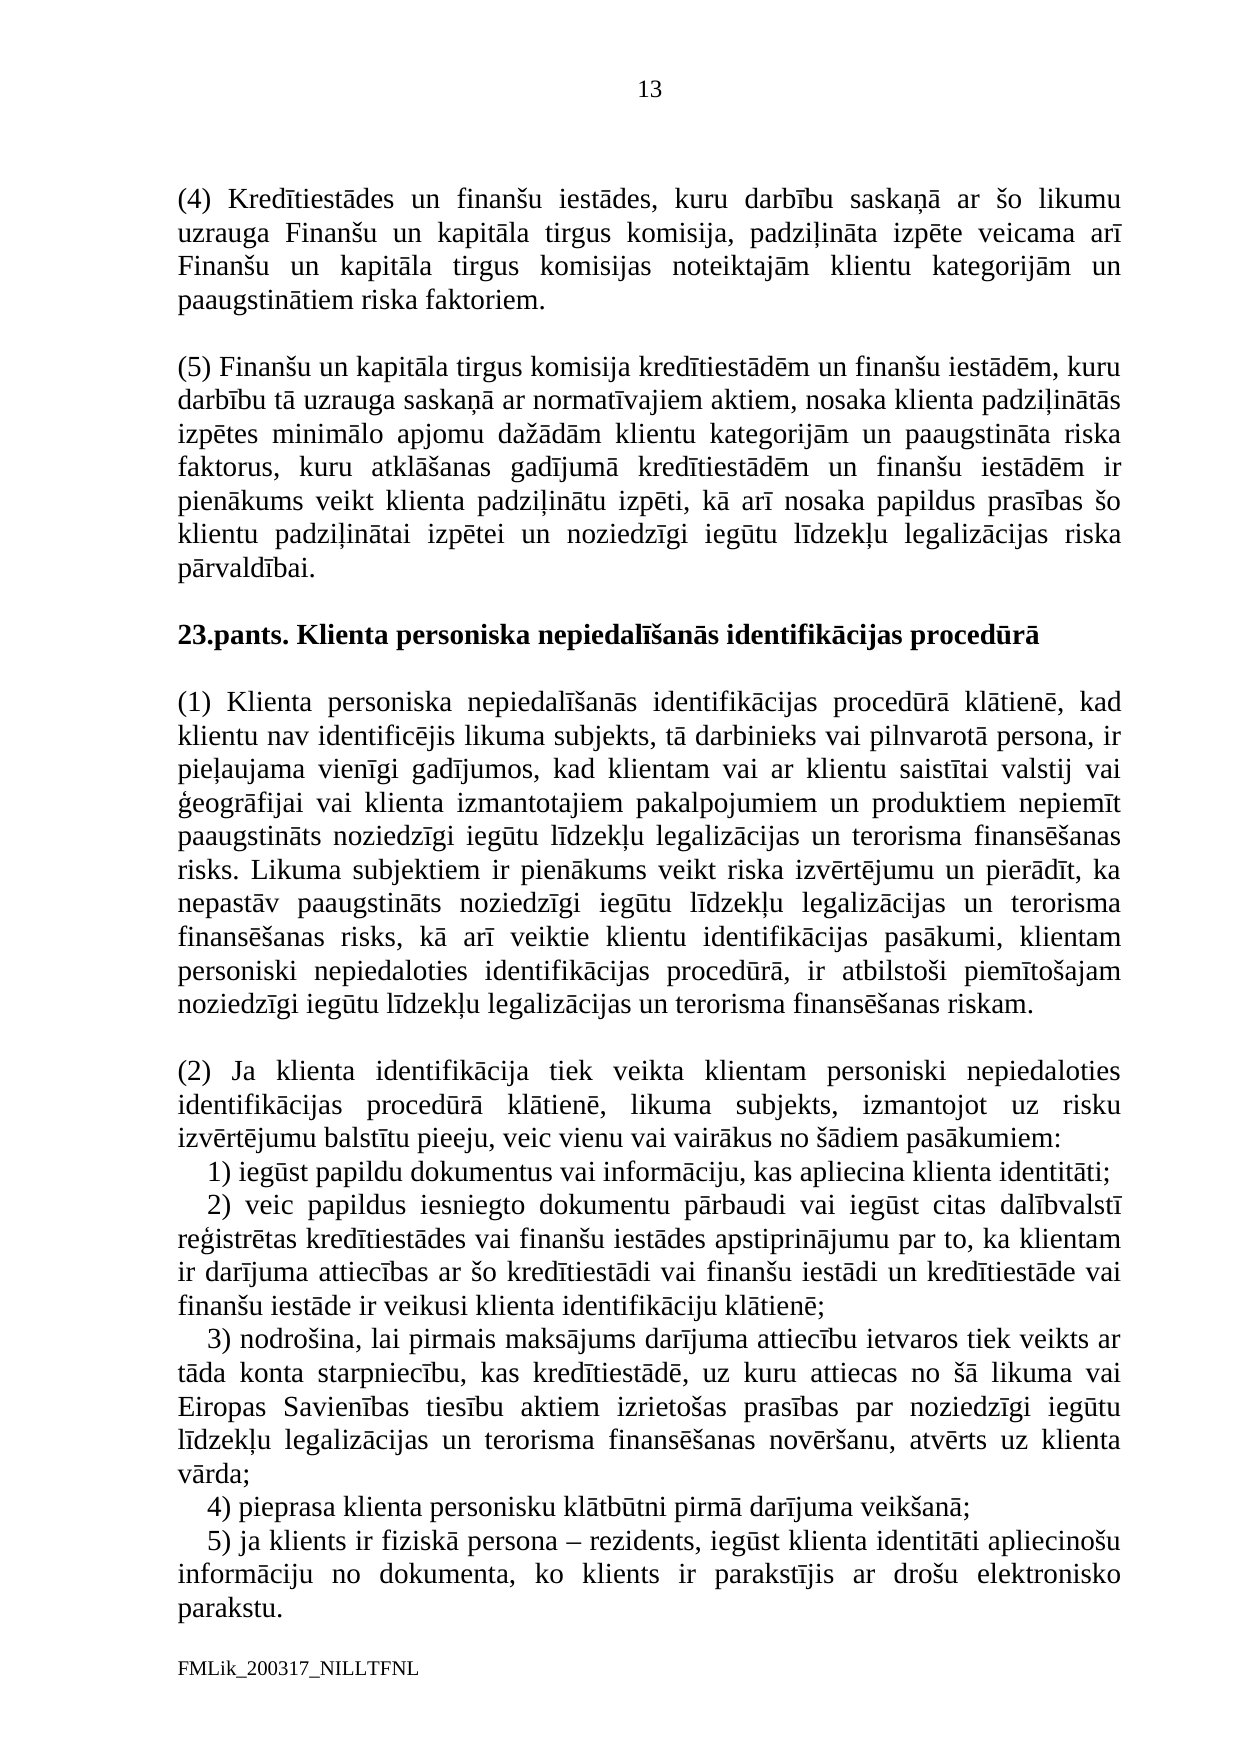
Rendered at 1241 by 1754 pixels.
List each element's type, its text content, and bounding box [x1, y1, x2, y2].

list (2) Ja klienta identifikācija tiek veikta klientam personiski nepiedaloties identifikācijas procedūrā klātienē, likuma subjekts, izmantojot uz risku izvērtējumu balstītu pieeju, veic vienu vai vairākus no šādiem pasākumiem: [177, 1053, 1122, 1154]
list (1) Klienta personiska nepiedalīšanās identifikācijas procedūrā klātienē, kad klientu nav identificējis likuma subjekts, tā darbinieks vai pilnvarotā persona, ir pieļaujama vienīgi gadījumos, kad klientam vai ar klientu saistītai valstij vai ģeogrāfijai vai klienta izmantotajiem pakalpojumiem un produktiem nepiemīt paaugstināts noziedzīgi iegūtu līdzekļu legalizācijas un terorisma finansēšanas risks. Likuma subjektiem ir pienākums veikt riska izvērtējumu un pierādīt, ka nepastāv paaugstināts noziedzīgi iegūtu līdzekļu legalizācijas un terorisma finansēšanas risks, kā arī veiktie klientu identifikācijas pasākumi, klientam personiski nepiedaloties identifikācijas procedūrā, ir atbilstoši piemītošajam noziedzīgi iegūtu līdzekļu legalizācijas un terorisma finansēšanas riskam. [177, 684, 1122, 1020]
list 1) iegūst papildu dokumentus vai informāciju, kas apliecina klienta identitāti; [177, 1154, 1122, 1187]
list 2) veic papildus iesniegto dokumentu pārbaudi vai iegūst citas dalībvalstī reģistrētas kredītiestādes vai finanšu iestādes apstiprinājumu par to, ka klientam ir darījuma attiecības ar šo kredītiestādi vai finanšu iestādi un kredītiestāde vai finanšu iestāde ir veikusi klienta identifikāciju klātienē; [177, 1187, 1122, 1322]
list 5) ja klients ir fiziskā persona – rezidents, iegūst klienta identitāti apliecinošu informāciju no dokumenta, ko klients ir parakstījis ar drošu elektronisko parakstu. [177, 1523, 1122, 1623]
list (5) Finanšu un kapitāla tirgus komisija kredītiestādēm un finanšu iestādēm, kuru darbību tā uzrauga saskaņā ar normatīvajiem aktiem, nosaka klienta padziļinātās izpētes minimālo apjomu dažādām klientu kategorijām un paaugstināta riska faktorus, kuru atklāšanas gadījumā kredītiestādēm un finanšu iestādēm ir pienākums veikt klienta padziļinātu izpēti, kā arī nosaka papildus prasības šo klientu padziļinātai izpētei un noziedzīgi iegūtu līdzekļu legalizācijas riska pārvaldībai. [177, 349, 1122, 584]
list 3) nodrošina, lai pirmais maksājums darījuma attiecību ietvaros tiek veikts ar tāda konta starpniecību, kas kredītiestādē, uz kuru attiecas no šā likuma vai Eiropas Savienības tiesību aktiem izrietošas prasības par noziedzīgi iegūtu līdzekļu legalizācijas un terorisma finansēšanas novēršanu, atvērts uz klienta vārda; [177, 1322, 1122, 1489]
list (4) Kredītiestādes un finanšu iestādes, kuru darbību saskaņā ar šo likumu uzrauga Finanšu un kapitāla tirgus komisija, padziļināta izpēte veicama arī Finanšu un kapitāla tirgus komisijas noteiktajām klientu kategorijām un paaugstinātiem riska faktoriem. [177, 181, 1122, 315]
list 4) pieprasa klienta personisku klātbūtni pirmā darījuma veikšanā; [177, 1489, 1122, 1523]
text 23.pants. Klienta personiska nepiedalīšanās identifikācijas procedūrā [177, 617, 1122, 651]
